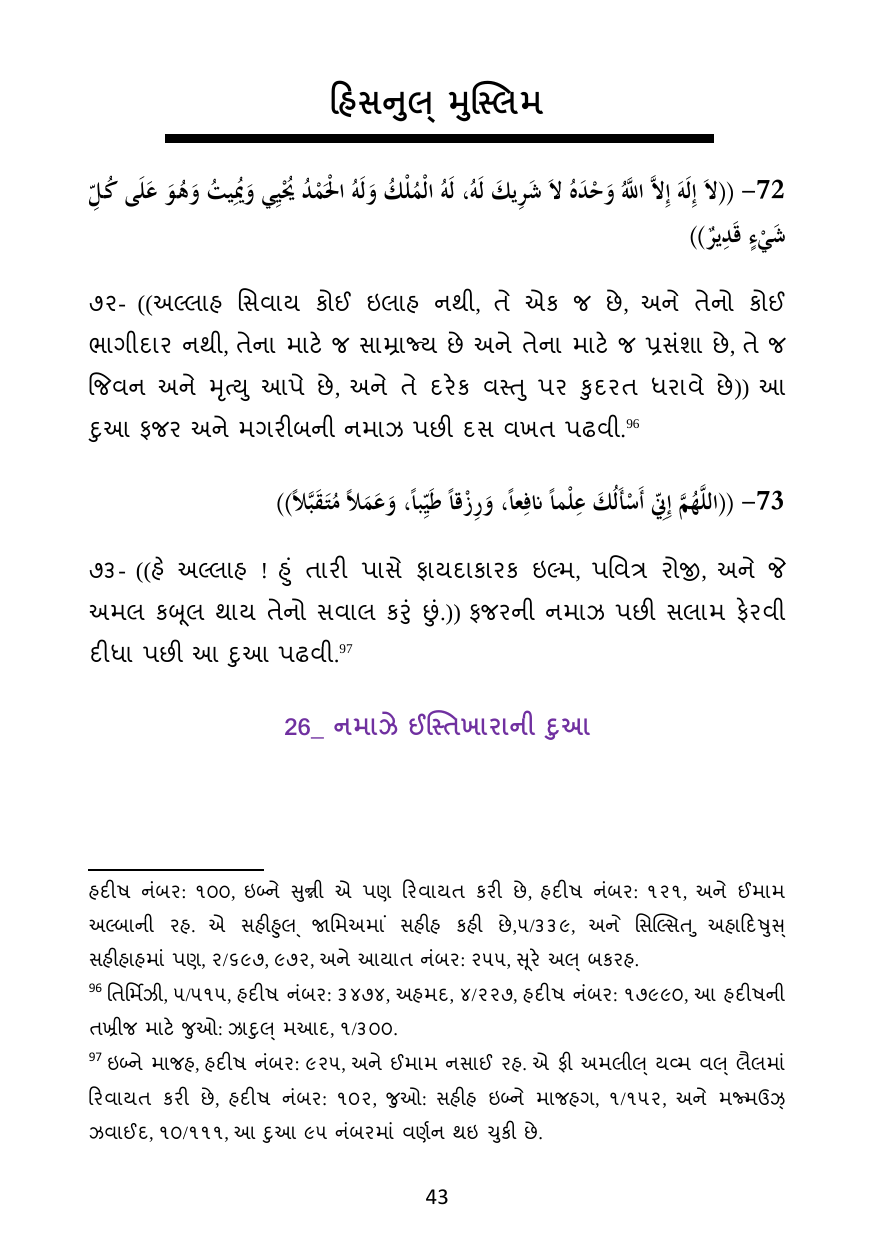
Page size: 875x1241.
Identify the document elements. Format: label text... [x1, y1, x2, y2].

text 72- ((لاَ إِلَهَ إِلاَّ اللَّهُ وَحْدَهُ لاَ شَرِيكَ لَهُ، لَهُ الْمُلْكُ وَلَهُ الْحَمْدُ يُحْيِي وَيُمِيتُ وَهُوَ عَلَى كُلِّ شَيْءٍ قَدِيرٌ)) [88, 170, 786, 259]
text ૭૩- ((હે અલ્લાહ ! હું તારી પાસે ફાયદાકારક ઇલ્મ, પવિત્ર રોજી, અને જે અમલ કબૂલ થાય તેનો સવાલ કરું છું.)) ફજરની નમાઝ પછી સલામ ફેરવી દીધા પછી આ દુઆ પઢવી. [88, 551, 786, 677]
text 73- ((اللَّهُمَّ إِنِّي أَسْأَلُكَ عِلْماً نافِعاً، وَرِزْقاً طَيِّباً، وَعَمَلاً مُتَقَبَّلاً)) [88, 482, 786, 526]
subtitle 26_ નમાઝે ઈસ્તિખારાની દુઆ [88, 706, 786, 752]
text ૭૨- ((અલ્લાહ સિવાય કોઈ ઇલાહ નથી, તે એક જ છે, અને તેનો કોઈ ભાગીદાર નથી, તેના માટે જ સામ્રાજ્ય છે અને તેના માટે જ પ્રસંશા છે, તે જ જિવન અને મૃત્યુ આપે છે, અને તે દરેક વસ્તુ પર કુદરત ધરાવે છે)) આ દુઆ ફજર અને મગરીબની નમાઝ પછી દસ વખત પઢવી. [88, 284, 786, 452]
